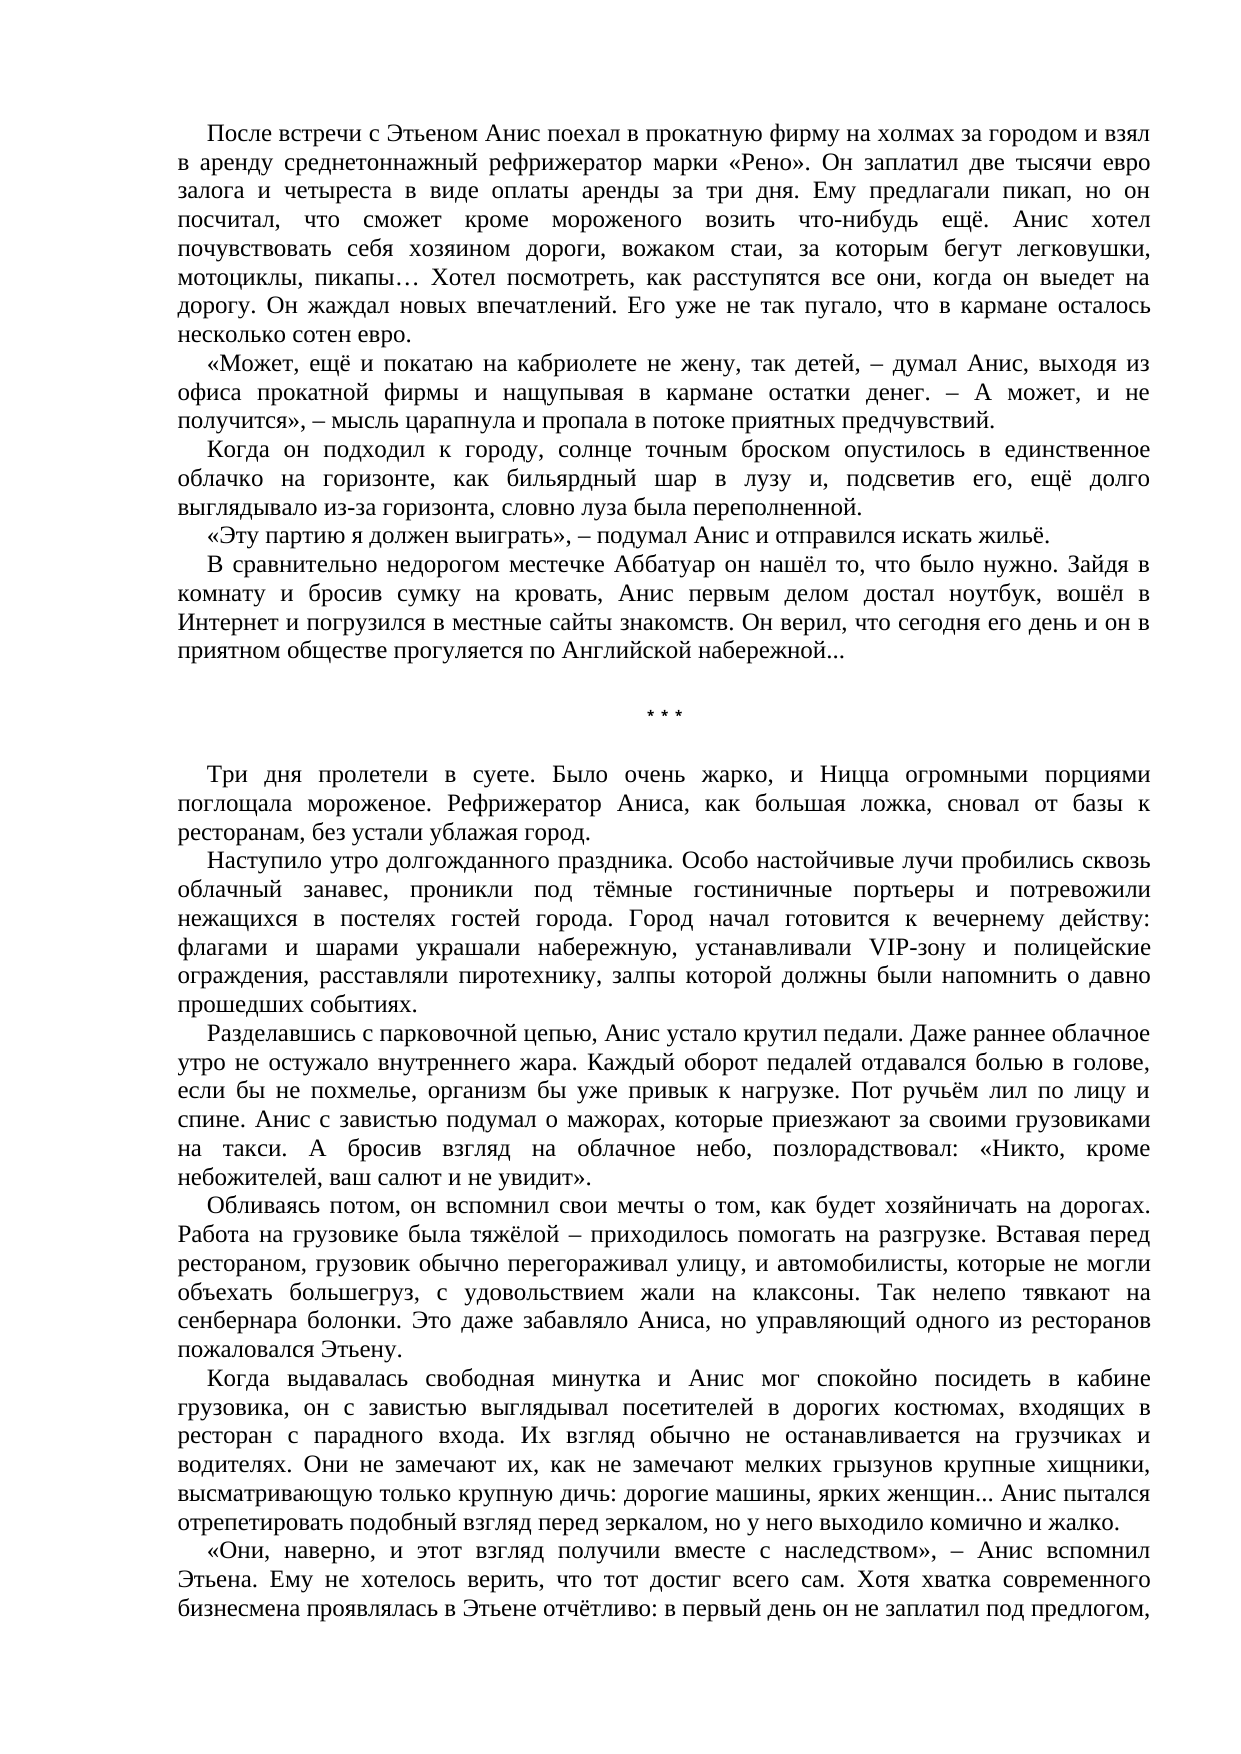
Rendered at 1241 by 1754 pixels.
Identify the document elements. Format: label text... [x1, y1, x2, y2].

text Когда выдавалась свободная минутка и Анис мог спокойно посидеть в кабине грузовика, он с завистью выглядывал посетителей в дорогих костюмах, входящих в ресторан с парадного входа. Их взгляд обычно не останавливается на грузчиках и водителях. Они не замечают их, как не замечают мелких грызунов крупные хищники, высматривающую только крупную дичь: дорогие машины, ярких женщин... Анис пытался отрепетировать подобный взгляд перед зеркалом, но у него выходило комично и жалко. [177, 1363, 1152, 1536]
text * * * [177, 693, 1152, 724]
text Наступило утро долгожданного праздника. Особо настойчивые лучи пробились сквозь облачный занавес, проникли под тёмные гостиничные портьеры и потревожили нежащихся в постелях гостей города. Город начал готовится к вечернему действу: флагами и шарами украшали набережную, устанавливали VIP-зону и полицейские ограждения, расставляли пиротехнику, залпы которой должны были напомнить о давно прошедших событиях. [177, 846, 1152, 1018]
text «Эту партию я должен выиграть», – подумал Анис и отправился искать жильё. [177, 521, 1152, 549]
text В сравнительно недорогом местечке Аббатуар он нашёл то, что было нужно. Зайдя в комнату и бросив сумку на кровать, Анис первым делом достал ноутбук, вошёл в Интернет и погрузился в местные сайты знакомств. Он верил, что сегодня его день и он в приятном обществе прогуляется по Английской набережной... [177, 549, 1152, 664]
text Три дня пролетели в суете. Было очень жарко, и Ницца огромными порциями поглощала мороженое. Рефрижератор Аниса, как большая ложка, сновал от базы к ресторанам, без устали ублажая город. [177, 759, 1152, 846]
text После встречи с Этьеном Анис поехал в прокатную фирму на холмах за городом и взял в аренду среднетоннажный рефрижератор марки «Рено». Он заплатил две тысячи евро залога и четыреста в виде оплаты аренды за три дня. Ему предлагали пикап, но он посчитал, что сможет кроме мороженого возить что-нибудь ещё. Анис хотел почувствовать себя хозяином дороги, вожаком стаи, за которым бегут легковушки, мотоциклы, пикапы… Хотел посмотреть, как расступятся все они, когда он выедет на дорогу. Он жаждал новых впечатлений. Его уже не так пугало, что в кармане осталось несколько сотен евро. [177, 118, 1152, 348]
text «Может, ещё и покатаю на кабриолете не жену, так детей, – думал Анис, выходя из офиса прокатной фирмы и нащупывая в кармане остатки денег. – А может, и не получится», – мысль царапнула и пропала в потоке приятных предчувствий. [177, 348, 1152, 434]
text Когда он подходил к городу, солнце точным броском опустилось в единственное облачко на горизонте, как бильярдный шар в лузу и, подсветив его, ещё долго выглядывало из-за горизонта, словно луза была переполненной. [177, 434, 1152, 521]
text Обливаясь потом, он вспомнил свои мечты о том, как будет хозяйничать на дорогах. Работа на грузовике была тяжёлой – приходилось помогать на разгрузке. Вставая перед рестораном, грузовик обычно перегораживал улицу, и автомобилисты, которые не могли объехать большегруз, с удовольствием жали на клаксоны. Так нелепо тявкают на сенбернара болонки. Это даже забавляло Аниса, но управляющий одного из ресторанов пожаловался Этьену. [177, 1191, 1152, 1363]
text Разделавшись с парковочной цепью, Анис устало крутил педали. Даже раннее облачное утро не остужало внутреннего жара. Каждый оборот педалей отдавался болью в голове, если бы не похмелье, организм бы уже привык к нагрузке. Пот ручьём лил по лицу и спине. Анис с завистью подумал о мажорах, которые приезжают за своими грузовиками на такси. А бросив взгляд на облачное небо, позлорадствовал: «Никто, кроме небожителей, ваш салют и не увидит». [177, 1018, 1152, 1191]
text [177, 1536, 1152, 1622]
